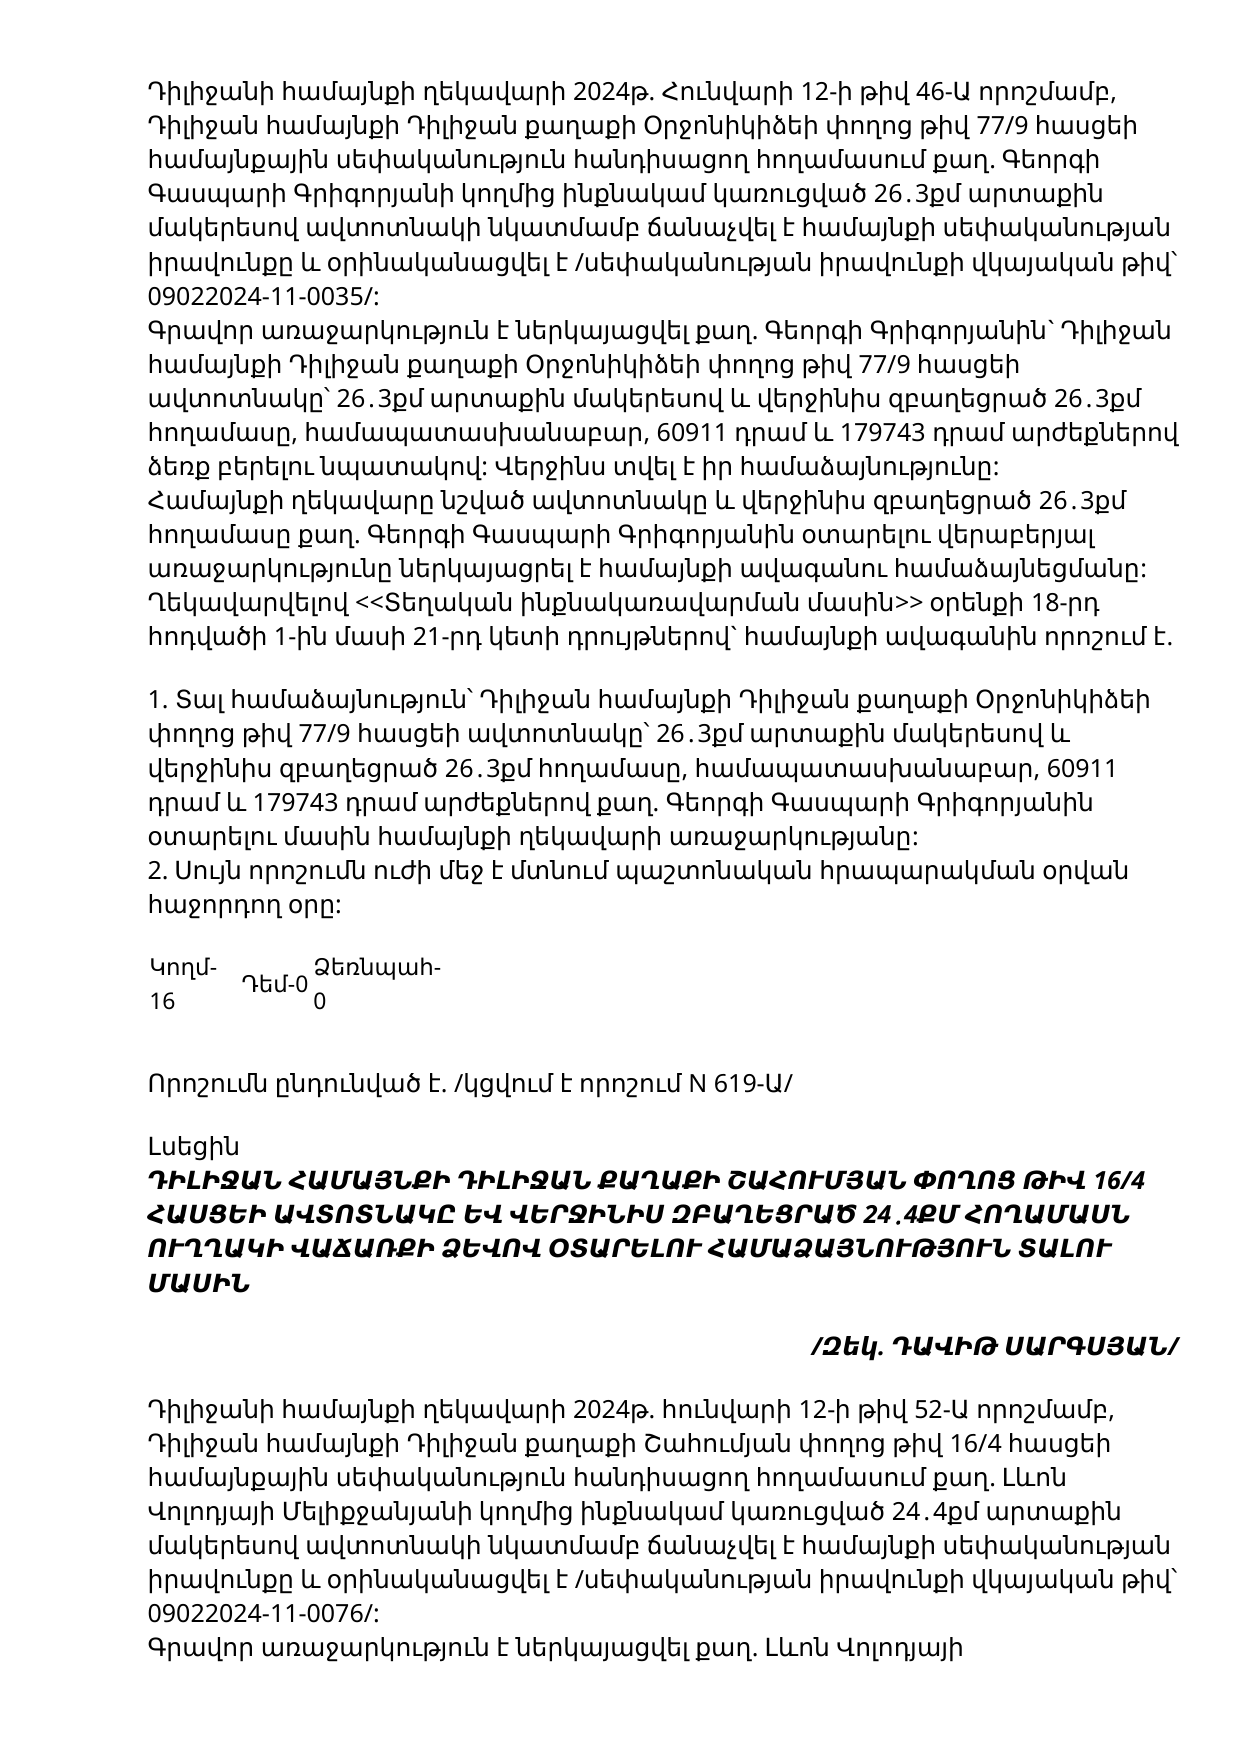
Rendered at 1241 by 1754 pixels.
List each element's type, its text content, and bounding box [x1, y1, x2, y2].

table_header Ձեռնպահ-0 [312, 950, 445, 1037]
text Որոշումն ընդունված է. /կցվում է որոշում N 619-Ա/ [147, 1066, 1181, 1100]
text Դիլիջանի համայնքի ղեկավարի 2024թ. Հունվարի 12-ի թիվ 46-Ա որոշմամբ, Դիլիջան համայնքի Դիլիջան քաղաքի Օրջոնիկիձեի փողոց թիվ 77/9 հասցեի համայնքային սեփականություն հանդիսացող հողամասում քաղ. Գեորգի Գասպարի Գրիգորյանի կողմից ինքնակամ կառուցված 26․3քմ արտաքին մակերեսով ավտոտնակի նկատմամբ ճանաչվել է համայնքի սեփականության իրավունքը և օրինականացվել է /սեփականության իրավունքի վկայական թիվ՝ 09022024-11-0035/: Գրավոր առաջարկություն է ներկայացվել քաղ. Գեորգի Գրիգորյանին` Դիլիջան համայնքի Դիլիջան քաղաքի Օրջոնիկիձեի փողոց թիվ 77/9 հասցեի ավտոտնակը՝ 26․3քմ արտաքին մակերեսով և վերջինիս զբաղեցրած 26․3քմ հողամասը, համապատասխանաբար, 60911 դրամ և 179743 դրամ արժեքներով ձեռք բերելու նպատակով: Վերջինս տվել է իր համաձայնությունը: Համայնքի ղեկավարը նշված ավտոտնակը և վերջինիս զբաղեցրած 26․3քմ հողամասը քաղ. Գեորգի Գասպարի Գրիգորյանին օտարելու վերաբերյալ առաջարկությունը ներկայացրել է համայնքի ավագանու համաձայնեցմանը: Ղեկավարվելով <<Տեղական ինքնակառավարման մասին>> օրենքի 18-րդ հոդվածի 1-ին մասի 21-րդ կետի դրույթներով` համայնքի ավագանին որոշում է. [147, 74, 1181, 653]
text Լսեցին ԴԻԼԻՋԱՆ ՀԱՄԱՅՆՔԻ ԴԻԼԻՋԱՆ ՔԱՂԱՔԻ ՇԱՀՈՒՄՅԱՆ ՓՈՂՈՑ ԹԻՎ 16/4 ՀԱՍՑԵԻ ԱՎՏՈՏՆԱԿԸ ԵՎ ՎԵՐՋԻՆԻՍ ԶԲԱՂԵՑՐԱԾ 24․4ՔՄ ՀՈՂԱՄԱՍՆ ՈՒՂՂԱԿԻ ՎԱՃԱՌՔԻ ՁԵՎՈՎ ՕՏԱՐԵԼՈՒ ՀԱՄԱՁԱՅՆՈՒԹՅՈՒՆ ՏԱԼՈՒ ՄԱՍԻՆ [147, 1129, 1181, 1299]
table_header Կողմ-16 [148, 950, 240, 1037]
text /Զեկ. ԴԱՎԻԹ ՍԱՐԳՍՅԱՆ/ [147, 1328, 1181, 1362]
text 1. Տալ համաձայնություն՝ Դիլիջան համայնքի Դիլիջան քաղաքի Օրջոնիկիձեի փողոց թիվ 77/9 հասցեի ավտոտնակը՝ 26․3քմ արտաքին մակերեսով և վերջինիս զբաղեցրած 26․3քմ հողամասը, համապատասխանաբար, 60911 դրամ և 179743 դրամ արժեքներով քաղ. Գեորգի Գասպարի Գրիգորյանին օտարելու մասին համայնքի ղեկավարի առաջարկությանը: 2. Սույն որոշումն ուժի մեջ է մտնում պաշտոնական հրապարակման օրվան հաջորդող օրը: [147, 682, 1181, 921]
table_header Դեմ-0 [240, 950, 312, 1037]
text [147, 1392, 1181, 1664]
